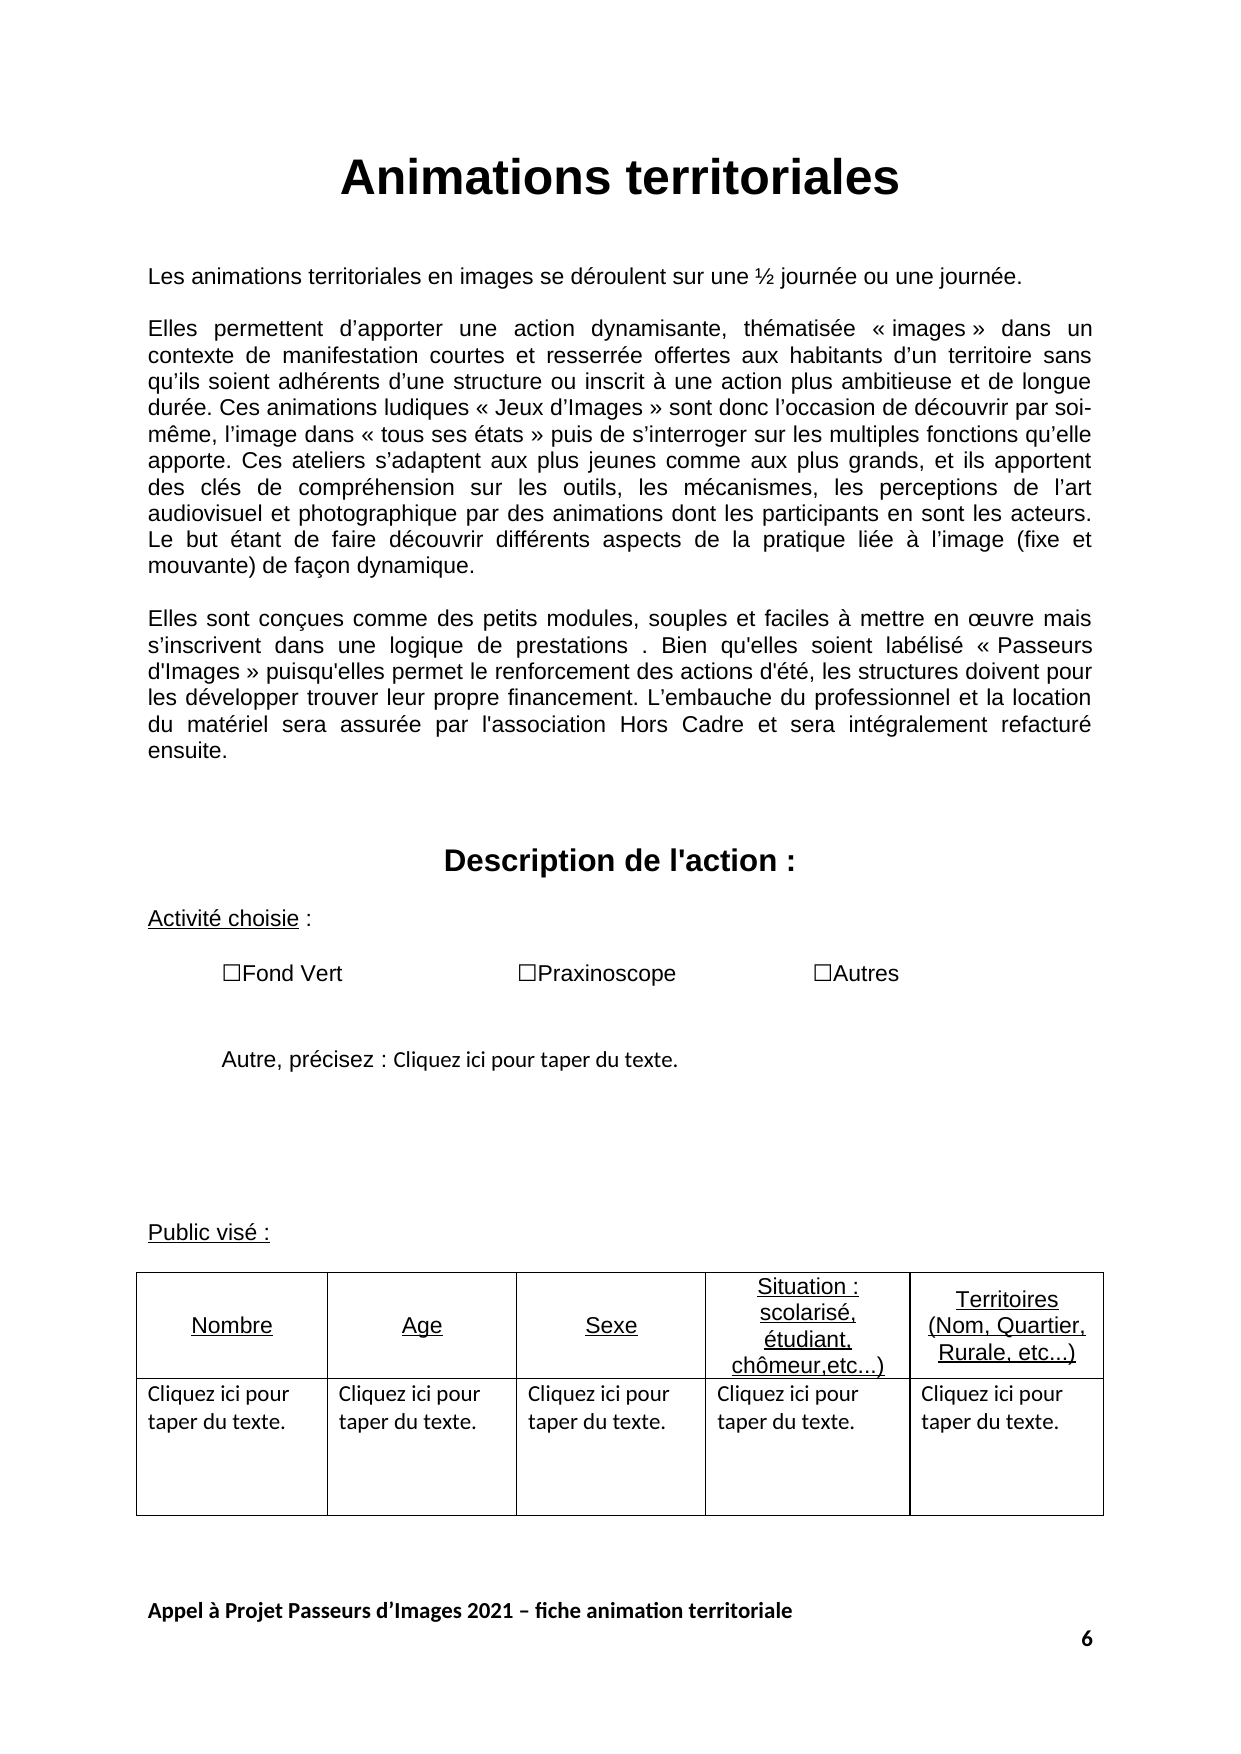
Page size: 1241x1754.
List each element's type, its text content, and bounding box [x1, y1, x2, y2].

text Description de l'action : [148, 842, 1093, 878]
table_cell [517, 1379, 705, 1514]
text Public visé : [148, 1219, 1093, 1246]
table_cell [328, 1379, 516, 1514]
table_header Age [328, 1273, 516, 1378]
text Elles sont conçues comme des petits modules, souples et faciles à mettre en œuvre mais s’inscrivent dans une logique de prestations . Bien qu'elles soient labélisé « Passeurs d'Images » puisqu'elles permet le renforcement des actions d'été, les structures doivent pour les développer trouver leur propre financement. L’embauche du professionnel et la location du matériel sera assurée par l'association Hors Cadre et sera intégralement refacturé ensuite. [148, 605, 1093, 763]
table_header Nombre [137, 1273, 327, 1378]
table_header Territoires (Nom, Quartier, Rurale, etc...) [911, 1273, 1103, 1378]
table_header Situation : scolarisé, étudiant, chômeur,etc...) [706, 1273, 909, 1378]
text Animations territoriales [148, 148, 1093, 205]
table_cell [137, 1379, 327, 1514]
text Elles permettent d’apporter une action dynamisante, thématisée « images » dans un contexte de manifestation courtes et resserrée offertes aux habitants d’un territoire sans qu’ils soient adhérents d’une structure ou inscrit à une action plus ambitieuse et de longue durée. Ces animations ludiques « Jeux d’Images » sont donc l’occasion de découvrir par soi-même, l’image dans « tous ses états » puis de s’interroger sur les multiples fonctions qu’elle apporte. Ces ateliers s’adaptent aux plus jeunes comme aux plus grands, et ils apportent des clés de compréhension sur les outils, les mécanismes, les perceptions de l’art audiovisuel et photographique par des animations dont les participants en sont les acteurs. Le but étant de faire découvrir différents aspects de la pratique liée à l’image (fixe et mouvante) de façon dynamique. [148, 315, 1093, 579]
text Activité choisie : [148, 905, 1093, 931]
table_cell [706, 1379, 909, 1514]
table_header Sexe [517, 1273, 705, 1378]
text Fond Vert Praxinoscope Autres [148, 957, 1093, 989]
table_cell [911, 1379, 1103, 1514]
text Les animations territoriales en images se déroulent sur une ½ journée ou une journée. [148, 263, 1093, 289]
text Autre, précisez : [148, 1045, 1093, 1073]
